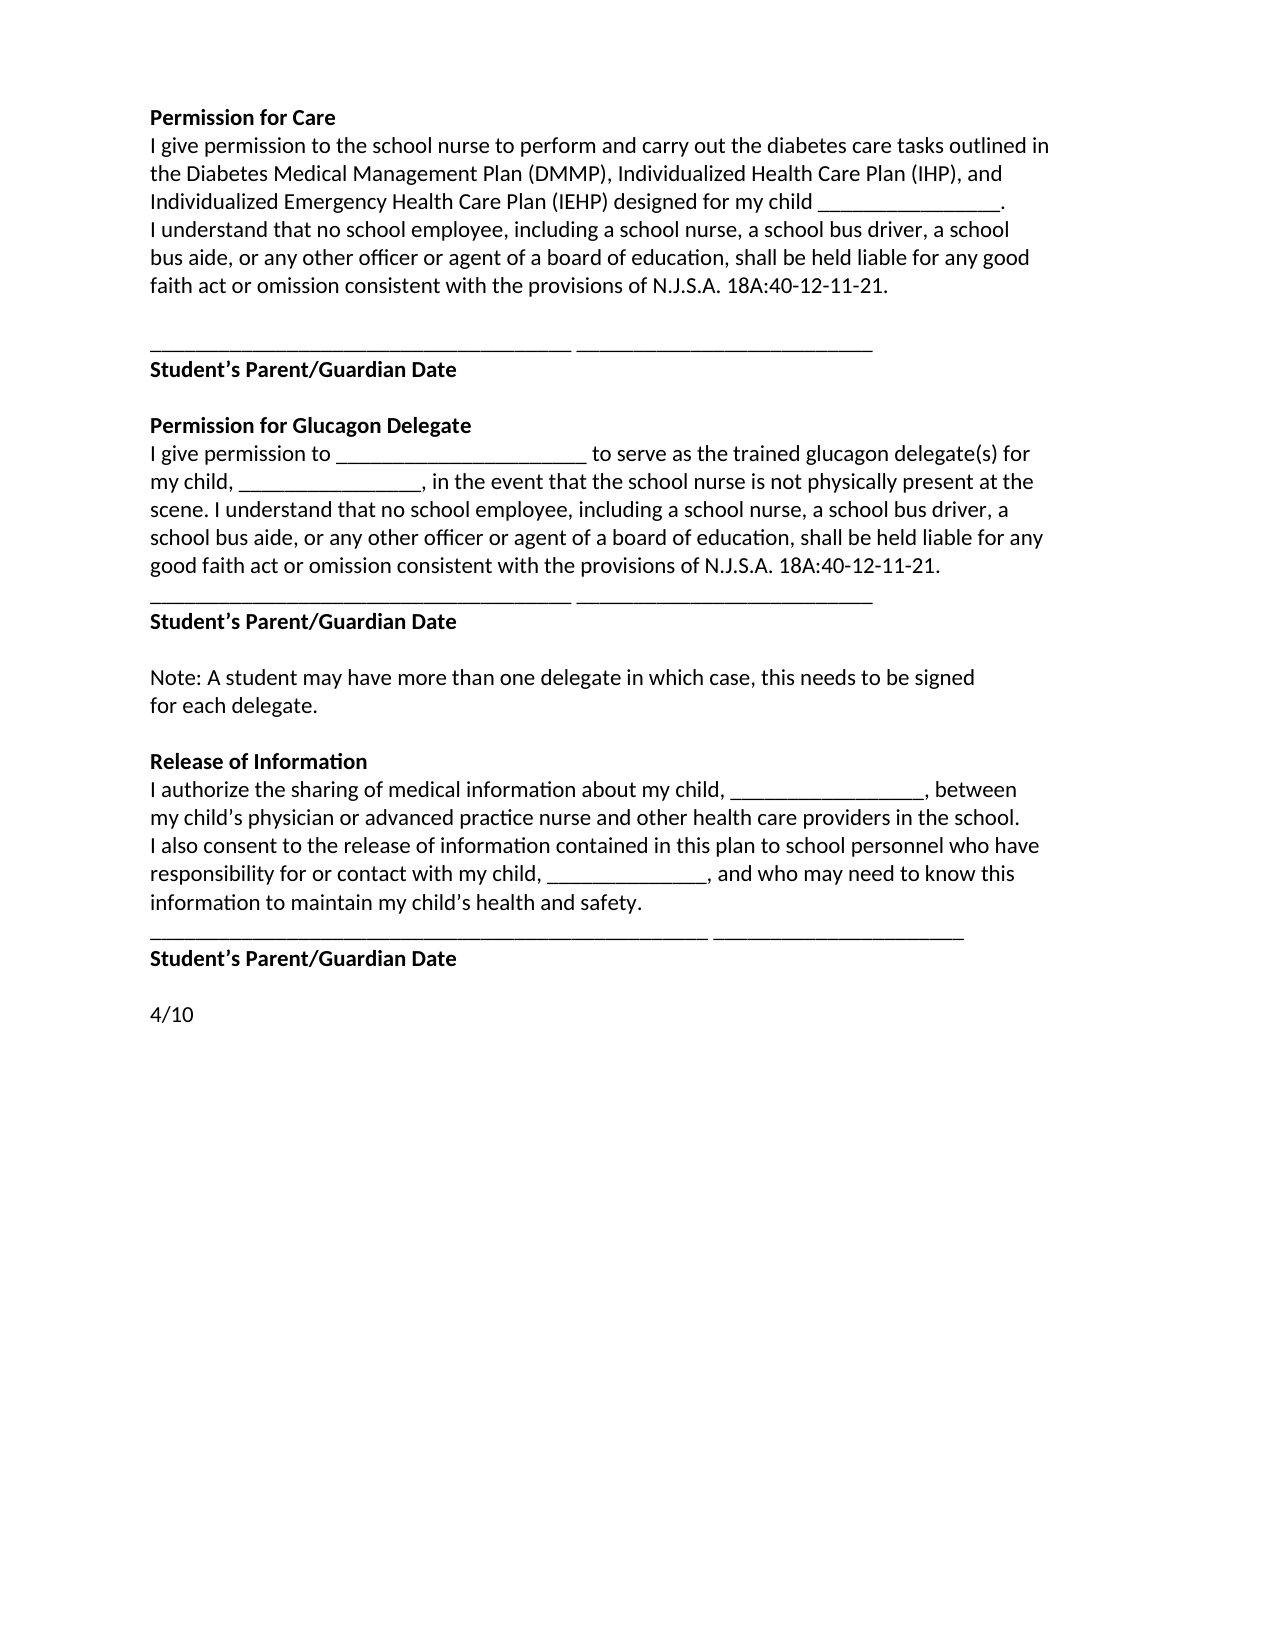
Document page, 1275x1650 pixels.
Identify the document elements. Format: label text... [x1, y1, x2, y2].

text I also consent to the release of information contained in this plan to school personnel who have [150, 832, 1125, 859]
text _________________________________________________ ______________________ [150, 916, 1125, 944]
text school bus aide, or any other officer or agent of a board of education, shall be held liable for any [150, 523, 1125, 551]
text responsibility for or contact with my child, ______________, and who may need to know this [150, 859, 1125, 888]
text the Diabetes Medical Management Plan (DMMP), Individualized Health Care Plan (IHP), and [150, 159, 1125, 187]
text Permission for Glucagon Delegate [150, 411, 1125, 439]
text faith act or omission consistent with the provisions of N.J.S.A. 18A:40-12-11-21. [150, 271, 1125, 299]
text I give permission to ______________________ to serve as the trained glucagon delegate(s) for [150, 439, 1125, 467]
text bus aide, or any other officer or agent of a board of education, shall be held liable for any good [150, 243, 1125, 271]
text Release of Information [150, 747, 1125, 776]
text I authorize the sharing of medical information about my child, _________________, between [150, 776, 1125, 803]
text Student’s Parent/Guardian Date [150, 944, 1125, 972]
text information to maintain my child’s health and safety. [150, 888, 1125, 916]
text 4/10 [150, 1000, 1125, 1028]
text Student’s Parent/Guardian Date [150, 607, 1125, 635]
text my child, ________________, in the event that the school nurse is not physically present at the [150, 467, 1125, 495]
text _____________________________________ __________________________ [150, 327, 1125, 355]
text I understand that no school employee, including a school nurse, a school bus driver, a school [150, 215, 1125, 243]
text scene. I understand that no school employee, including a school nurse, a school bus driver, a [150, 495, 1125, 523]
text _____________________________________ __________________________ [150, 579, 1125, 607]
text Individualized Emergency Health Care Plan (IEHP) designed for my child ________________. [150, 187, 1125, 215]
text I give permission to the school nurse to perform and carry out the diabetes care tasks outlined in [150, 131, 1125, 159]
text my child’s physician or advanced practice nurse and other health care providers in the school. [150, 803, 1125, 832]
text good faith act or omission consistent with the provisions of N.J.S.A. 18A:40-12-11-21. [150, 551, 1125, 579]
text Student’s Parent/Guardian Date [150, 355, 1125, 383]
text for each delegate. [150, 691, 1125, 719]
text Permission for Care [150, 103, 1125, 131]
text Note: A student may have more than one delegate in which case, this needs to be signed [150, 663, 1125, 691]
